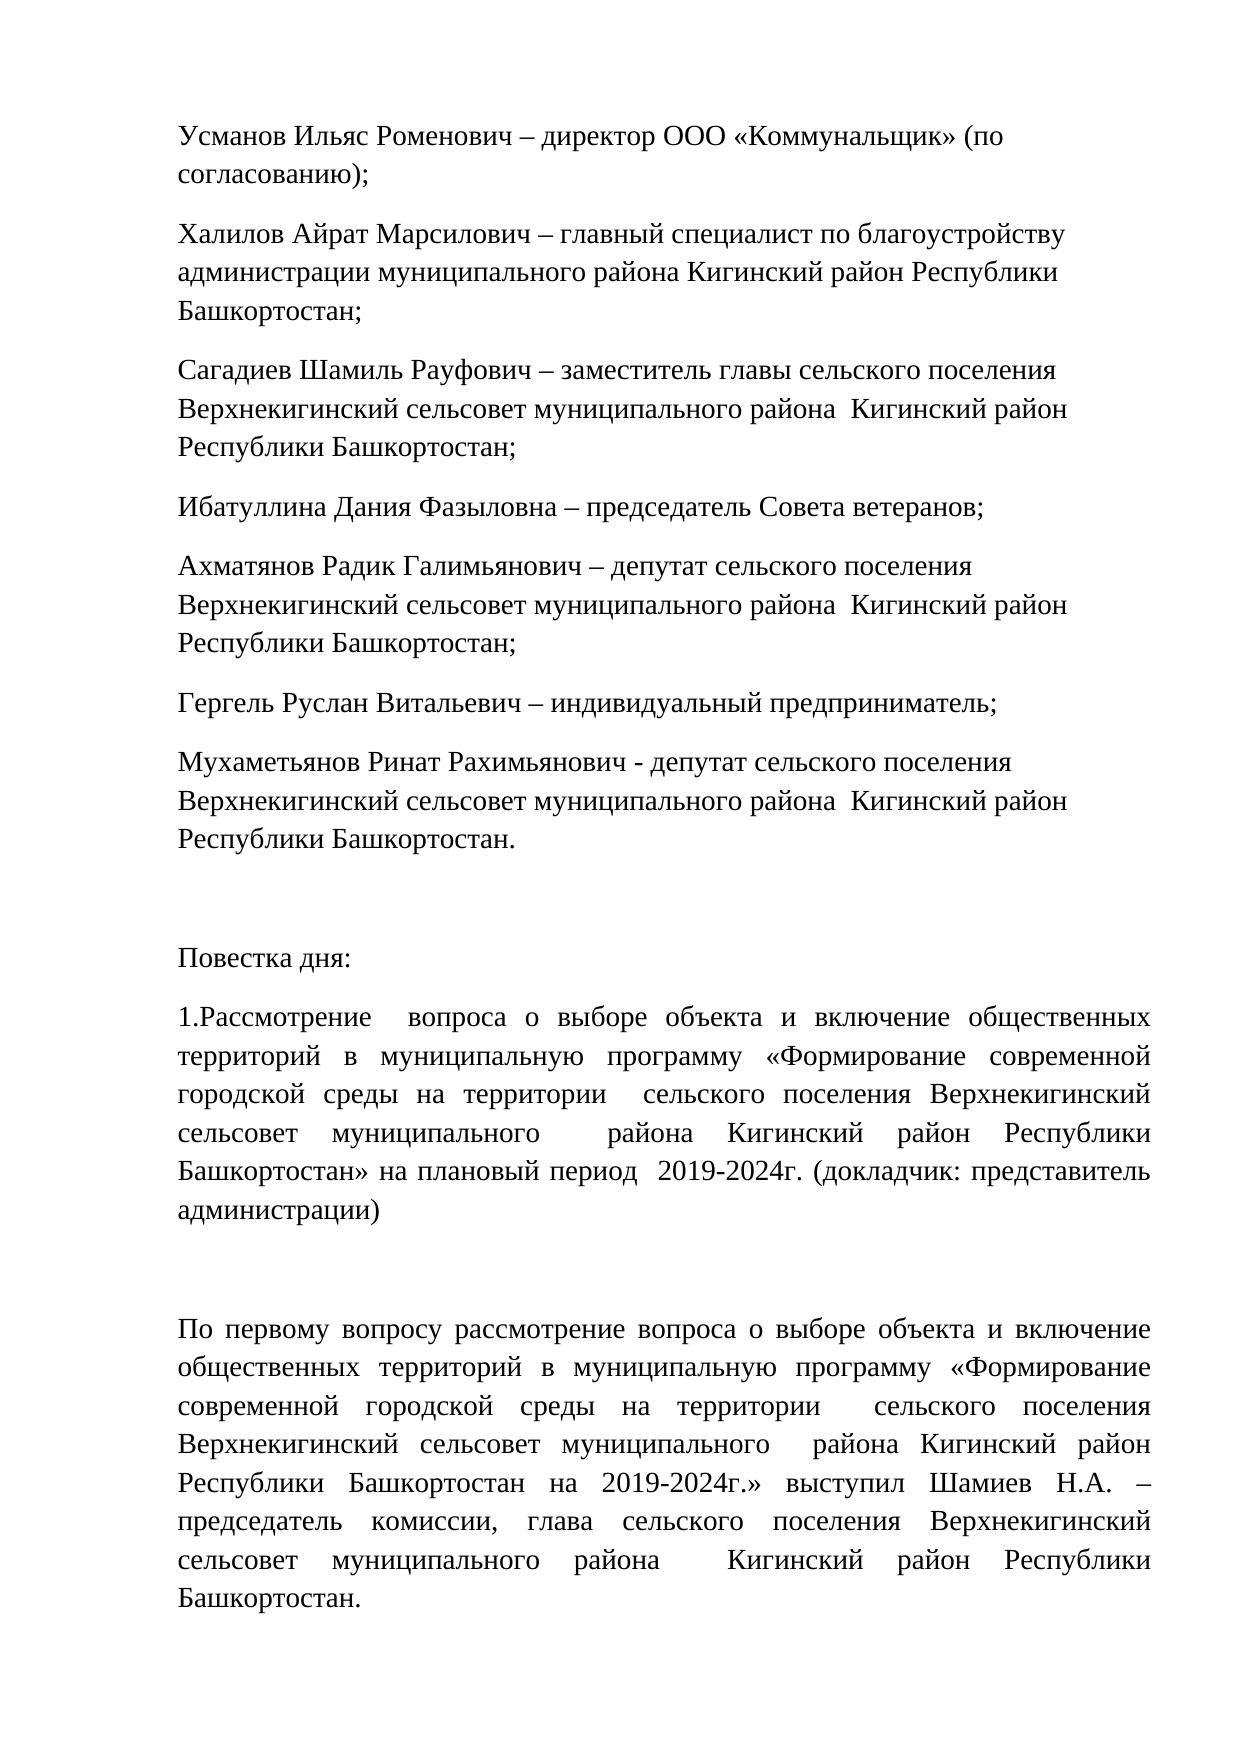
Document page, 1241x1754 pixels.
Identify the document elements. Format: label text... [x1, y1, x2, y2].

text Мухаметьянов Ринат Рахимьянович - депутат сельского поселения Верхнекигинский сельсовет муниципального района Кигинский район Республики Башкортостан. [177, 744, 1152, 855]
text Ибатуллина Дания Фазыловна – председатель Совета ветеранов; [177, 489, 1152, 522]
text 1.Рассмотрение вопроса о выборе объекта и включение общественных территорий в муниципальную программу «Формирование современной городской среды на территории сельского поселения Верхнекигинский сельсовет муниципального района Кигинский район Республики Башкортостан» на плановый период 2019-2024г. (докладчик: представитель администрации) [177, 999, 1152, 1226]
text Халилов Айрат Марсилович – главный специалист по благоустройству администрации муниципального района Кигинский район Республики Башкортостан; [177, 216, 1152, 327]
text Усманов Ильяс Роменович – директор ООО «Коммунальщик» (по согласованию); [177, 118, 1152, 190]
text По первому вопросу рассмотрение вопроса о выборе объекта и включение общественных территорий в муниципальную программу «Формирование современной городской среды на территории сельского поселения Верхнекигинский сельсовет муниципального района Кигинский район Республики Башкортостан на 2019-2024г.» выступил Шамиев Н.А. – председатель комиссии, глава сельского поселения Верхнекигинский сельсовет муниципального района Кигинский район Республики Башкортостан. [177, 1311, 1152, 1614]
text Гергель Руслан Витальевич – индивидуальный предприниматель; [177, 685, 1152, 718]
text Сагадиев Шамиль Рауфович – заместитель главы сельского поселения Верхнекигинский сельсовет муниципального района Кигинский район Республики Башкортостан; [177, 352, 1152, 463]
text Повестка дня: [177, 940, 1152, 973]
text Ахматянов Радик Галимьянович – депутат сельского поселения Верхнекигинский сельсовет муниципального района Кигинский район Республики Башкортостан; [177, 548, 1152, 659]
